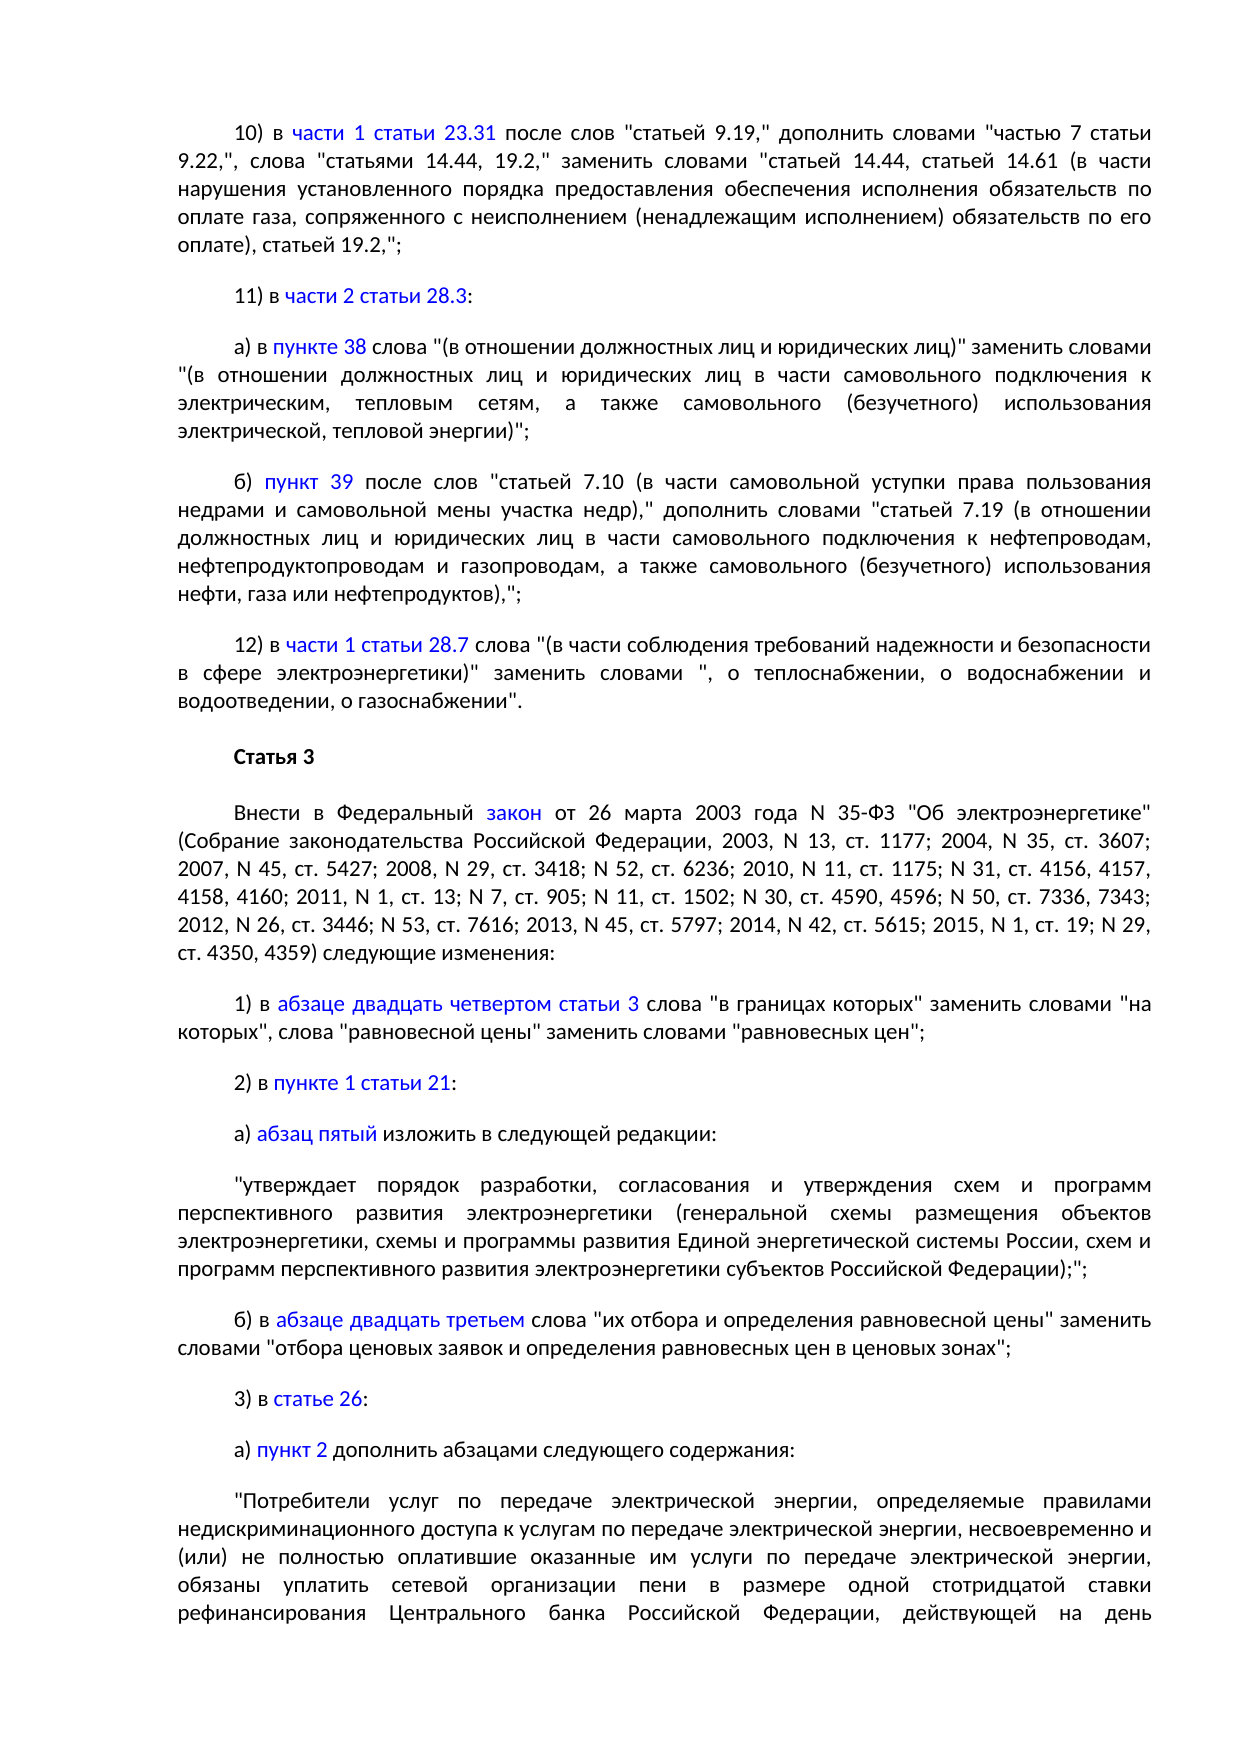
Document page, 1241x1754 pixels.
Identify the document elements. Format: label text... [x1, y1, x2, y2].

text "утверждает порядок разработки, согласования и утверждения схем и программ перспективного развития электроэнергетики (генеральной схемы размещения объектов электроэнергетики, схемы и программы развития Единой энергетической системы России, схем и программ перспективного развития электроэнергетики субъектов Российской Федерации);"; [177, 1170, 1152, 1282]
text б) в абзаце двадцать третьем слова "их отбора и определения равновесной цены" заменить словами "отбора ценовых заявок и определения равновесных цен в ценовых зонах"; [177, 1305, 1152, 1361]
text 10) в части 1 статьи 23.31 после слов "статьей 9.19," дополнить словами "частью 7 статьи 9.22,", слова "статьями 14.44, 19.2," заменить словами "статьей 14.44, статьей 14.61 (в части нарушения установленного порядка предоставления обеспечения исполнения обязательств по оплате газа, сопряженного с неисполнением (ненадлежащим исполнением) обязательств по его оплате), статьей 19.2,"; [177, 118, 1152, 258]
text 11) в части 2 статьи 28.3: [177, 281, 1152, 309]
text а) в пункте 38 слова "(в отношении должностных лиц и юридических лиц)" заменить словами "(в отношении должностных лиц и юридических лиц в части самовольного подключения к электрическим, тепловым сетям, а также самовольного (безучетного) использования электрической, тепловой энергии)"; [177, 332, 1152, 444]
text а) пункт 2 дополнить абзацами следующего содержания: [177, 1435, 1152, 1463]
title Статья 3 [177, 742, 1152, 770]
text а) абзац пятый изложить в следующей редакции: [177, 1119, 1152, 1147]
text б) пункт 39 после слов "статьей 7.10 (в части самовольной уступки права пользования недрами и самовольной мены участка недр)," дополнить словами "статьей 7.19 (в отношении должностных лиц и юридических лиц в части самовольного подключения к нефтепроводам, нефтепродуктопроводам и газопроводам, а также самовольного (безучетного) использования нефти, газа или нефтепродуктов),"; [177, 467, 1152, 607]
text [177, 1486, 1152, 1626]
text 1) в абзаце двадцать четвертом статьи 3 слова "в границах которых" заменить словами "на которых", слова "равновесной цены" заменить словами "равновесных цен"; [177, 989, 1152, 1045]
text 2) в пункте 1 статьи 21: [177, 1068, 1152, 1096]
text 12) в части 1 статьи 28.7 слова "(в части соблюдения требований надежности и безопасности в сфере электроэнергетики)" заменить словами ", о теплоснабжении, о водоснабжении и водоотведении, о газоснабжении". [177, 630, 1152, 714]
text 3) в статье 26: [177, 1384, 1152, 1412]
text Внести в Федеральный закон от 26 марта 2003 года N 35-ФЗ "Об электроэнергетике" (Собрание законодательства Российской Федерации, 2003, N 13, ст. 1177; 2004, N 35, ст. 3607; 2007, N 45, ст. 5427; 2008, N 29, ст. 3418; N 52, ст. 6236; 2010, N 11, ст. 1175; N 31, ст. 4156, 4157, 4158, 4160; 2011, N 1, ст. 13; N 7, ст. 905; N 11, ст. 1502; N 30, ст. 4590, 4596; N 50, ст. 7336, 7343; 2012, N 26, ст. 3446; N 53, ст. 7616; 2013, N 45, ст. 5797; 2014, N 42, ст. 5615; 2015, N 1, ст. 19; N 29, ст. 4350, 4359) следующие изменения: [177, 798, 1152, 966]
